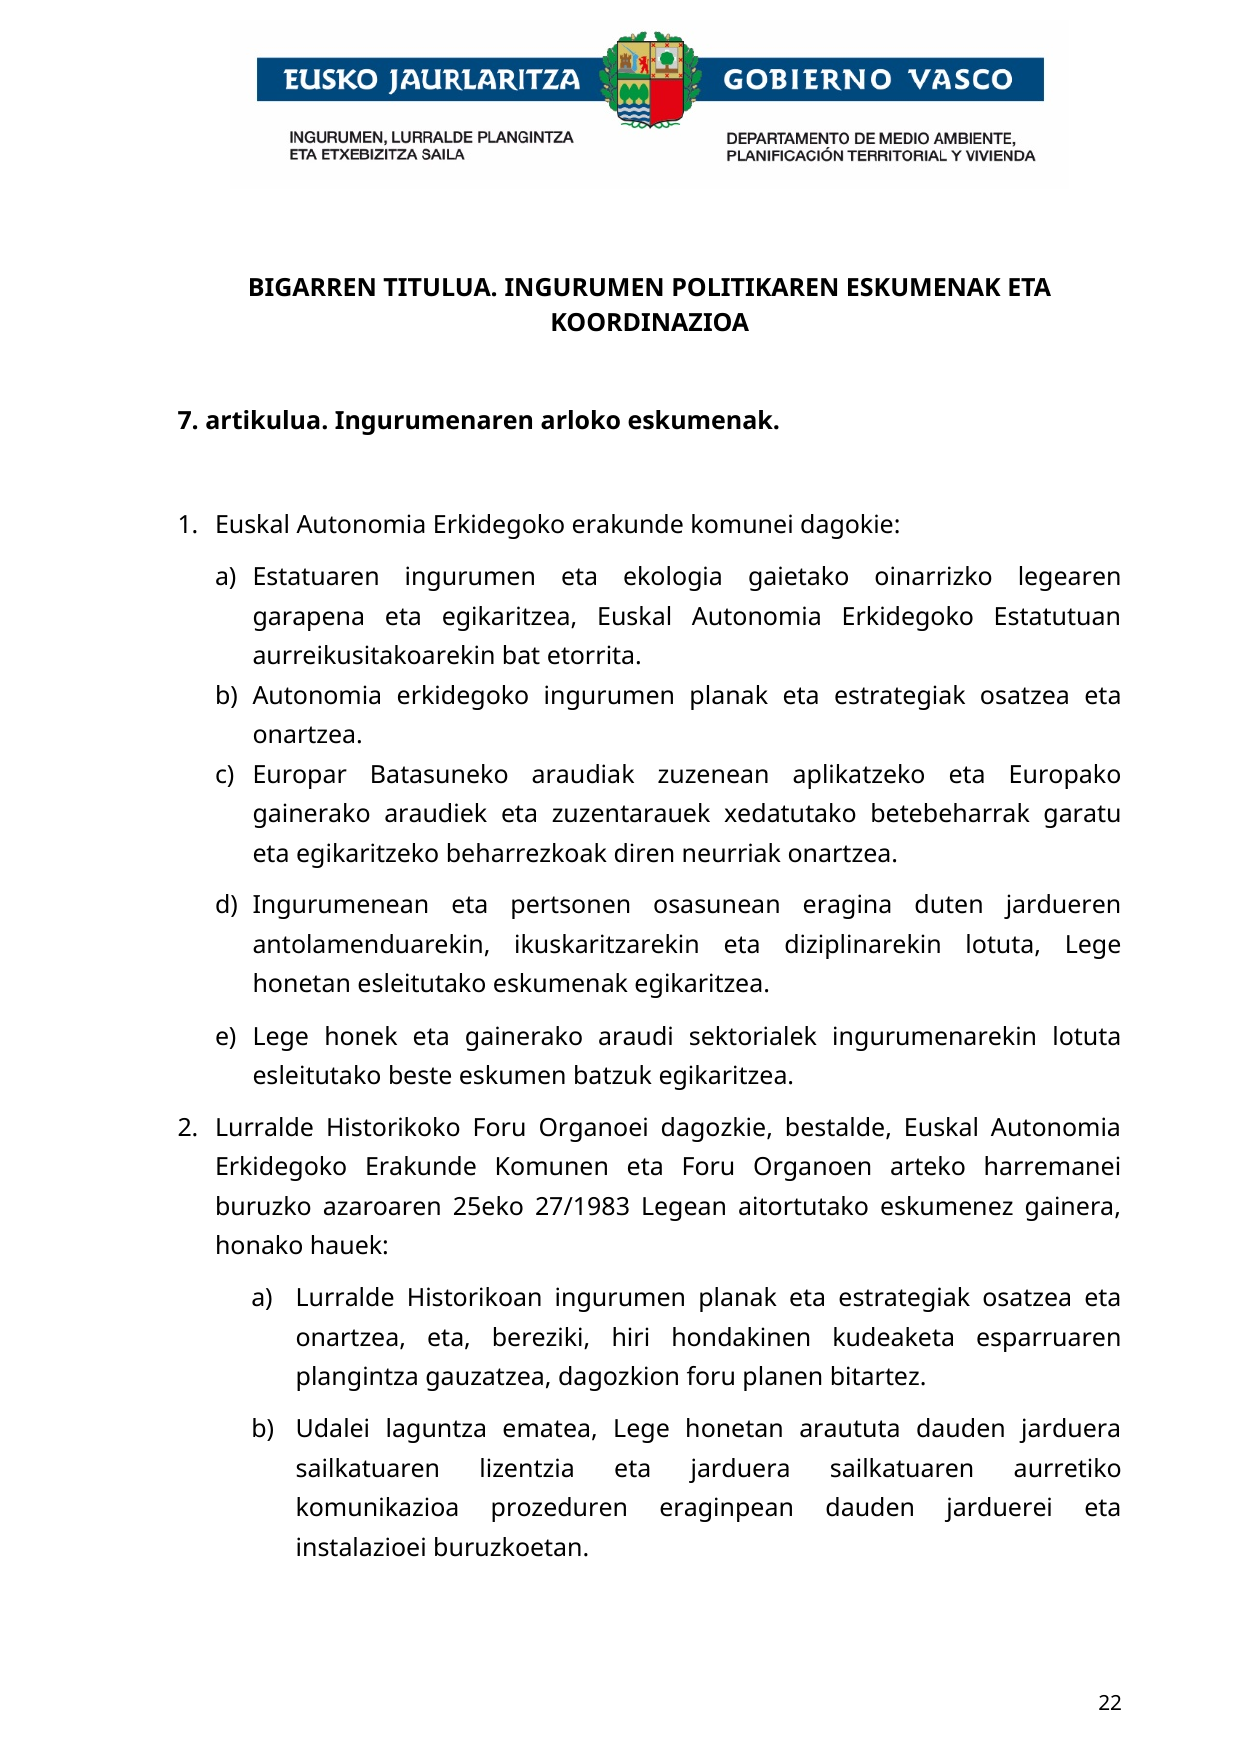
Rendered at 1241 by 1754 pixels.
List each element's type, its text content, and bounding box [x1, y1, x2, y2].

list Udalei laguntza ematea, Lege honetan araututa dauden jarduera sailkatuaren lizentzia eta jarduera sailkatuaren aurretiko komunikazioa prozeduren eraginpean dauden jarduerei eta instalazioei buruzkoetan. [251, 1411, 1122, 1563]
subtitle BIGARREN TITULUA. INGURUMEN POLITIKAREN ESKUMENAK ETA KOORDINAZIOA [177, 270, 1122, 338]
list Autonomia erkidegoko ingurumen planak eta estrategiak osatzea eta onartzea. [215, 677, 1122, 751]
list Lurralde Historikoan ingurumen planak eta estrategiak osatzea eta onartzea, eta, bereziki, hiri hondakinen kudeaketa esparruaren plangintza gauzatzea, dagozkion foru planen bitartez. [251, 1280, 1122, 1393]
list Estatuaren ingurumen eta ekologia gaietako oinarrizko legearen garapena eta egikaritzea, Euskal Autonomia Erkidegoko Estatutuan aurreikusitakoarekin bat etorrita. [215, 559, 1122, 672]
list Europar Batasuneko araudiak zuzenean aplikatzeko eta Europako gainerako araudiek eta zuzentarauek xedatutako betebeharrak garatu eta egikaritzeko beharrezkoak diren neurriak onartzea. [215, 756, 1122, 869]
list Lurralde Historikoko Foru Organoei dagozkie, bestalde, Euskal Autonomia Erkidegoko Erakunde Komunen eta Foru Organoen arteko harremanei buruzko azaroaren 25eko 27/1983 Legean aitortutako eskumenez gainera, honako hauek: [177, 1109, 1122, 1262]
subtitle 7. artikulua. Ingurumenaren arloko eskumenak. [177, 402, 1122, 436]
list Euskal Autonomia Erkidegoko erakunde komunei dagokie: [177, 507, 1122, 541]
list Lege honek eta gainerako araudi sektorialek ingurumenarekin lotuta esleitutako beste eskumen batzuk egikaritzea. [215, 1018, 1122, 1092]
picture [230, 20, 1069, 189]
list Ingurumenean eta pertsonen osasunean eragina duten jardueren antolamenduarekin, ikuskaritzarekin eta diziplinarekin lotuta, Lege honetan esleitutako eskumenak egikaritzea. [215, 887, 1122, 1000]
